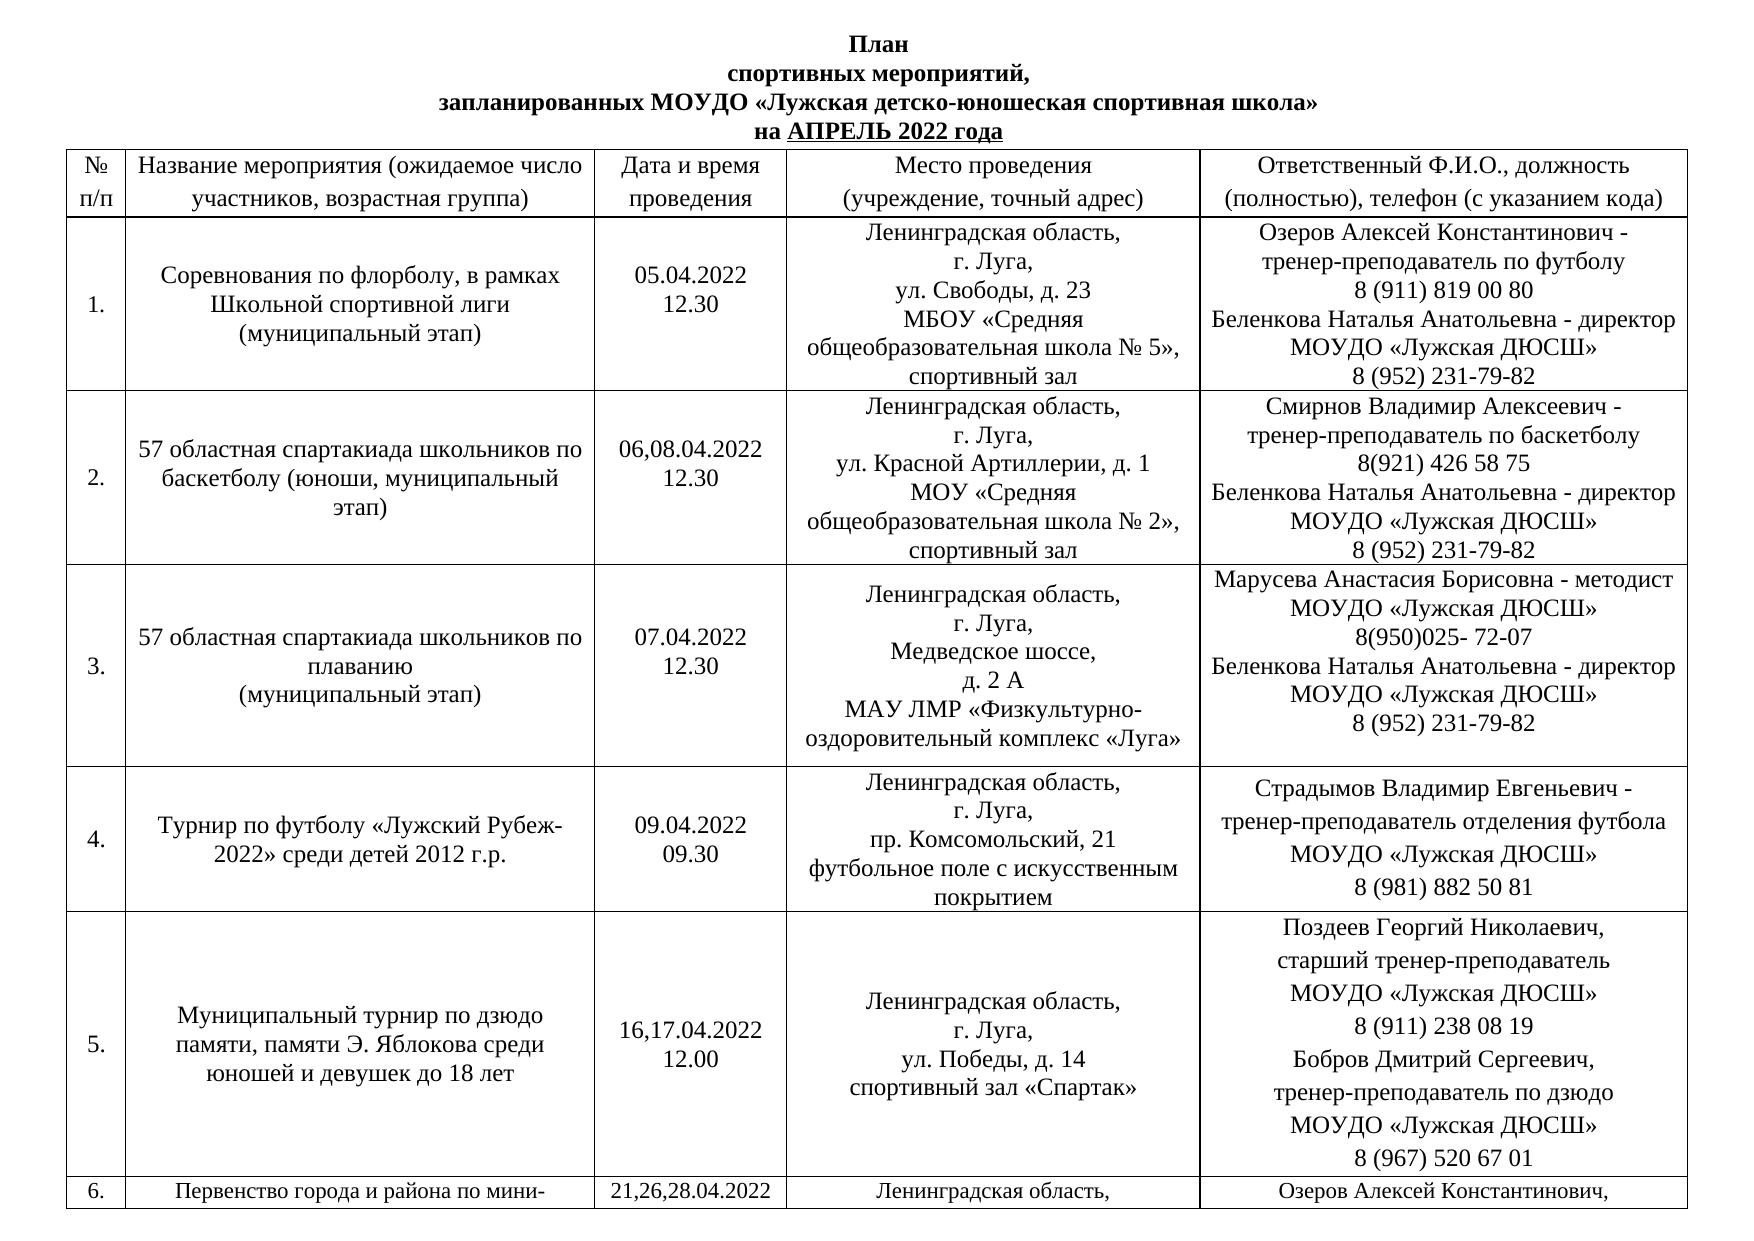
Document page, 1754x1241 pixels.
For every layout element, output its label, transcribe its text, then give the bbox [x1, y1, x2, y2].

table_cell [787, 1177, 1199, 1207]
table_cell Озеров Алексей Константинович - тренер-преподаватель по футболу 8 (911) 819 00 80 Беленкова Наталья Анатольевна - директор МОУДО «Лужская ДЮСШ» 8 (952) 231-79-82 [1201, 218, 1687, 390]
text запланированных МОУДО «Лужская детско-юношеская спортивная школа» [44, 87, 1713, 116]
table_cell 06,08.04.2022 12.30 [595, 391, 786, 563]
text на АПРЕЛЬ 2022 года [44, 116, 1713, 144]
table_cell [595, 1177, 786, 1207]
table_cell Ленинградская область, г. Луга, Медведское шоссе, д. 2 А МАУ ЛМР «Физкультурно-оздоровительный комплекс «Луга» [787, 565, 1199, 766]
table_header Место проведения (учреждение, точный адрес) [787, 150, 1199, 216]
table_header Ответственный Ф.И.О., должность (полностью), телефон (с указанием кода) [1201, 150, 1687, 216]
table_cell Смирнов Владимир Алексеевич - тренер-преподаватель по баскетболу 8(921) 426 58 75 Беленкова Наталья Анатольевна - директор МОУДО «Лужская ДЮСШ» 8 (952) 231-79-82 [1201, 391, 1687, 563]
table_cell 6. [67, 1177, 125, 1207]
table_cell 4. [67, 767, 125, 911]
text спортивных мероприятий, [44, 58, 1713, 87]
table_cell 57 областная спартакиада школьников по баскетболу (юноши, муниципальный этап) [126, 391, 594, 563]
text План [44, 29, 1713, 58]
table_cell Турнир по футболу «Лужский Рубеж-2022» среди детей 2012 г.р. [126, 767, 594, 911]
table_cell Марусева Анастасия Борисовна - методист МОУДО «Лужская ДЮСШ» 8(950)025- 72-07 Беленкова Наталья Анатольевна - директор МОУДО «Лужская ДЮСШ» 8 (952) 231-79-82 [1201, 565, 1687, 766]
table_cell 05.04.2022 12.30 [595, 218, 786, 390]
table_cell Ленинградская область, г. Луга, ул. Победы, д. 14 спортивный зал «Спартак» [787, 912, 1199, 1176]
table_header Название мероприятия (ожидаемое число участников, возрастная группа) [126, 150, 594, 216]
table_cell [1201, 1177, 1687, 1207]
table_header № п/п [67, 150, 125, 216]
table_cell 09.04.2022 09.30 [595, 767, 786, 911]
table_cell Поздеев Георгий Николаевич, старший тренер-преподаватель МОУДО «Лужская ДЮСШ» 8 (911) 238 08 19 Бобров Дмитрий Сергеевич, тренер-преподаватель по дзюдо МОУДО «Лужская ДЮСШ» 8 (967) 520 67 01 [1201, 912, 1687, 1176]
table_cell Ленинградская область, г. Луга, ул. Красной Артиллерии, д. 1 МОУ «Средняя общеобразовательная школа № 2», спортивный зал [787, 391, 1199, 563]
table_cell 2. [67, 391, 125, 563]
table_cell Ленинградская область, г. Луга, пр. Комсомольский, 21 футбольное поле с искусственным покрытием [787, 767, 1199, 911]
table_cell 3. [67, 565, 125, 766]
table_cell 16,17.04.2022 12.00 [595, 912, 786, 1176]
table_cell 07.04.2022 12.30 [595, 565, 786, 766]
table_cell Соревнования по флорболу, в рамках Школьной спортивной лиги (муниципальный этап) [126, 218, 594, 390]
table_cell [126, 1177, 594, 1207]
table_header Дата и время проведения [595, 150, 786, 216]
table_cell Муниципальный турнир по дзюдо памяти, памяти Э. Яблокова среди юношей и девушек до 18 лет [126, 912, 594, 1176]
table_cell 57 областная спартакиада школьников по плаванию (муниципальный этап) [126, 565, 594, 766]
table_cell Ленинградская область, г. Луга, ул. Свободы, д. 23 МБОУ «Средняя общеобразовательная школа № 5», спортивный зал [787, 218, 1199, 390]
table_cell Страдымов Владимир Евгеньевич - тренер-преподаватель отделения футбола МОУДО «Лужская ДЮСШ» 8 (981) 882 50 81 [1201, 767, 1687, 911]
table_cell 1. [67, 218, 125, 390]
table_cell 5. [67, 912, 125, 1176]
